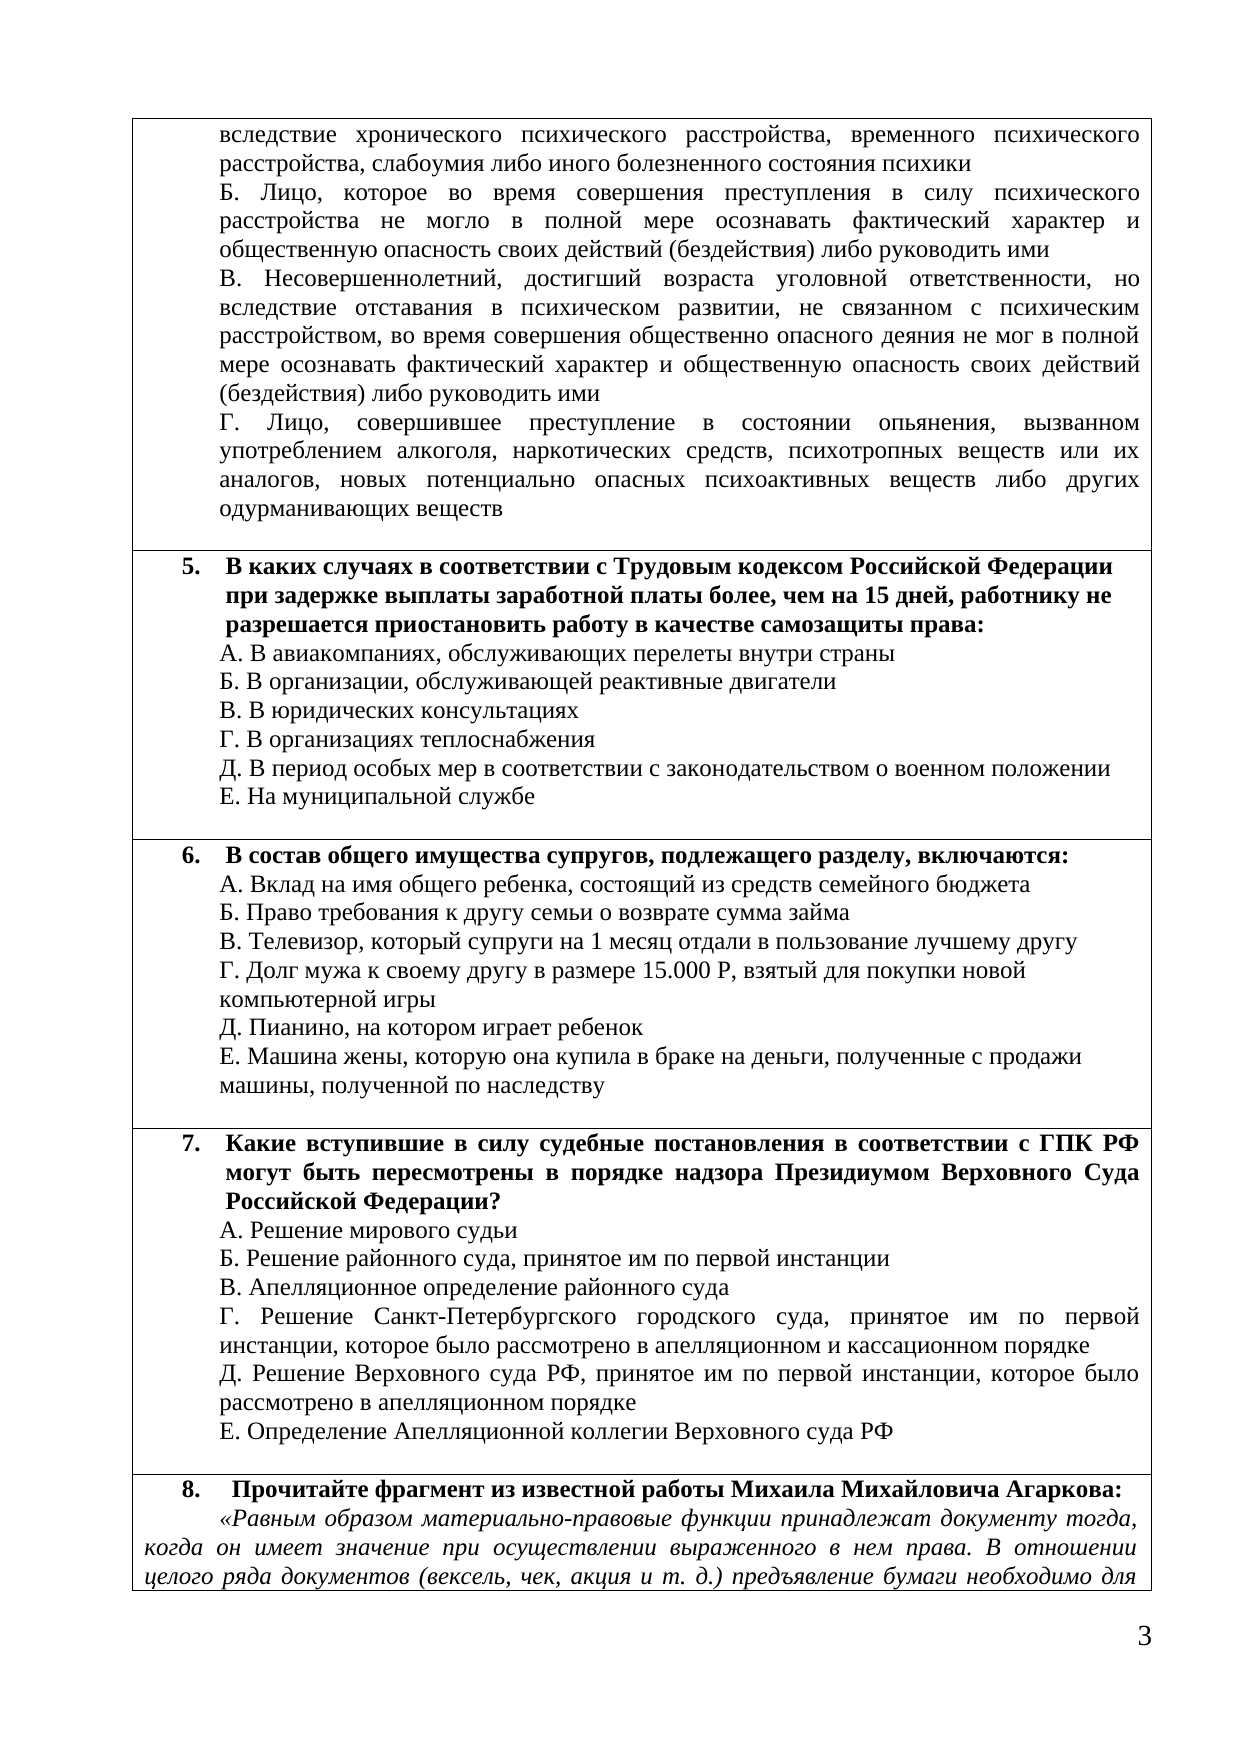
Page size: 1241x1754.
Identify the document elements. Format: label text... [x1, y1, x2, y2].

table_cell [133, 119, 1151, 550]
table_cell В состав общего имущества супругов, подлежащего разделу, включаются: А. Вклад на имя общего ребенка, состоящий из средств семейного бюджета Б. Право требования к другу семьи о возврате сумма займа В. Телевизор, который супруги на 1 месяц отдали в пользование лучшему другу Г. Долг мужа к своему другу в размере 15.000 Р, взятый для покупки новой компьютерной игры Д. Пианино, на котором играет ребенок Е. Машина жены, которую она купила в браке на деньги, полученные с продажи машины, полученной по наследству [133, 840, 1151, 1127]
table_cell Какие вступившие в силу судебные постановления в соответствии с ГПК РФ могут быть пересмотрены в порядке надзора Президиумом Верховного Суда Российской Федерации? А. Решение мирового судьи Б. Решение районного суда, принятое им по первой инстанции В. Апелляционное определение районного суда Г. Решение Санкт-Петербургского городского суда, принятое им по первой инстанции, которое было рассмотрено в апелляционном и кассационном порядке Д. Решение Верховного суда РФ, принятое им по первой инстанции, которое было рассмотрено в апелляционном порядке Е. Определение Апелляционной коллегии Верховного суда РФ [133, 1129, 1151, 1473]
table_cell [133, 1475, 1151, 1589]
table_cell В каких случаях в соответствии с Трудовым кодексом Российской Федерации при задержке выплаты заработной платы более, чем на 15 дней, работнику не разрешается приостановить работу в качестве самозащиты права: А. В авиакомпаниях, обслуживающих перелеты внутри страны Б. В организации, обслуживающей реактивные двигатели В. В юридических консультациях Г. В организациях теплоснабжения Д. В период особых мер в соответствии с законодательством о военном положении Е. На муниципальной службе [133, 551, 1151, 839]
